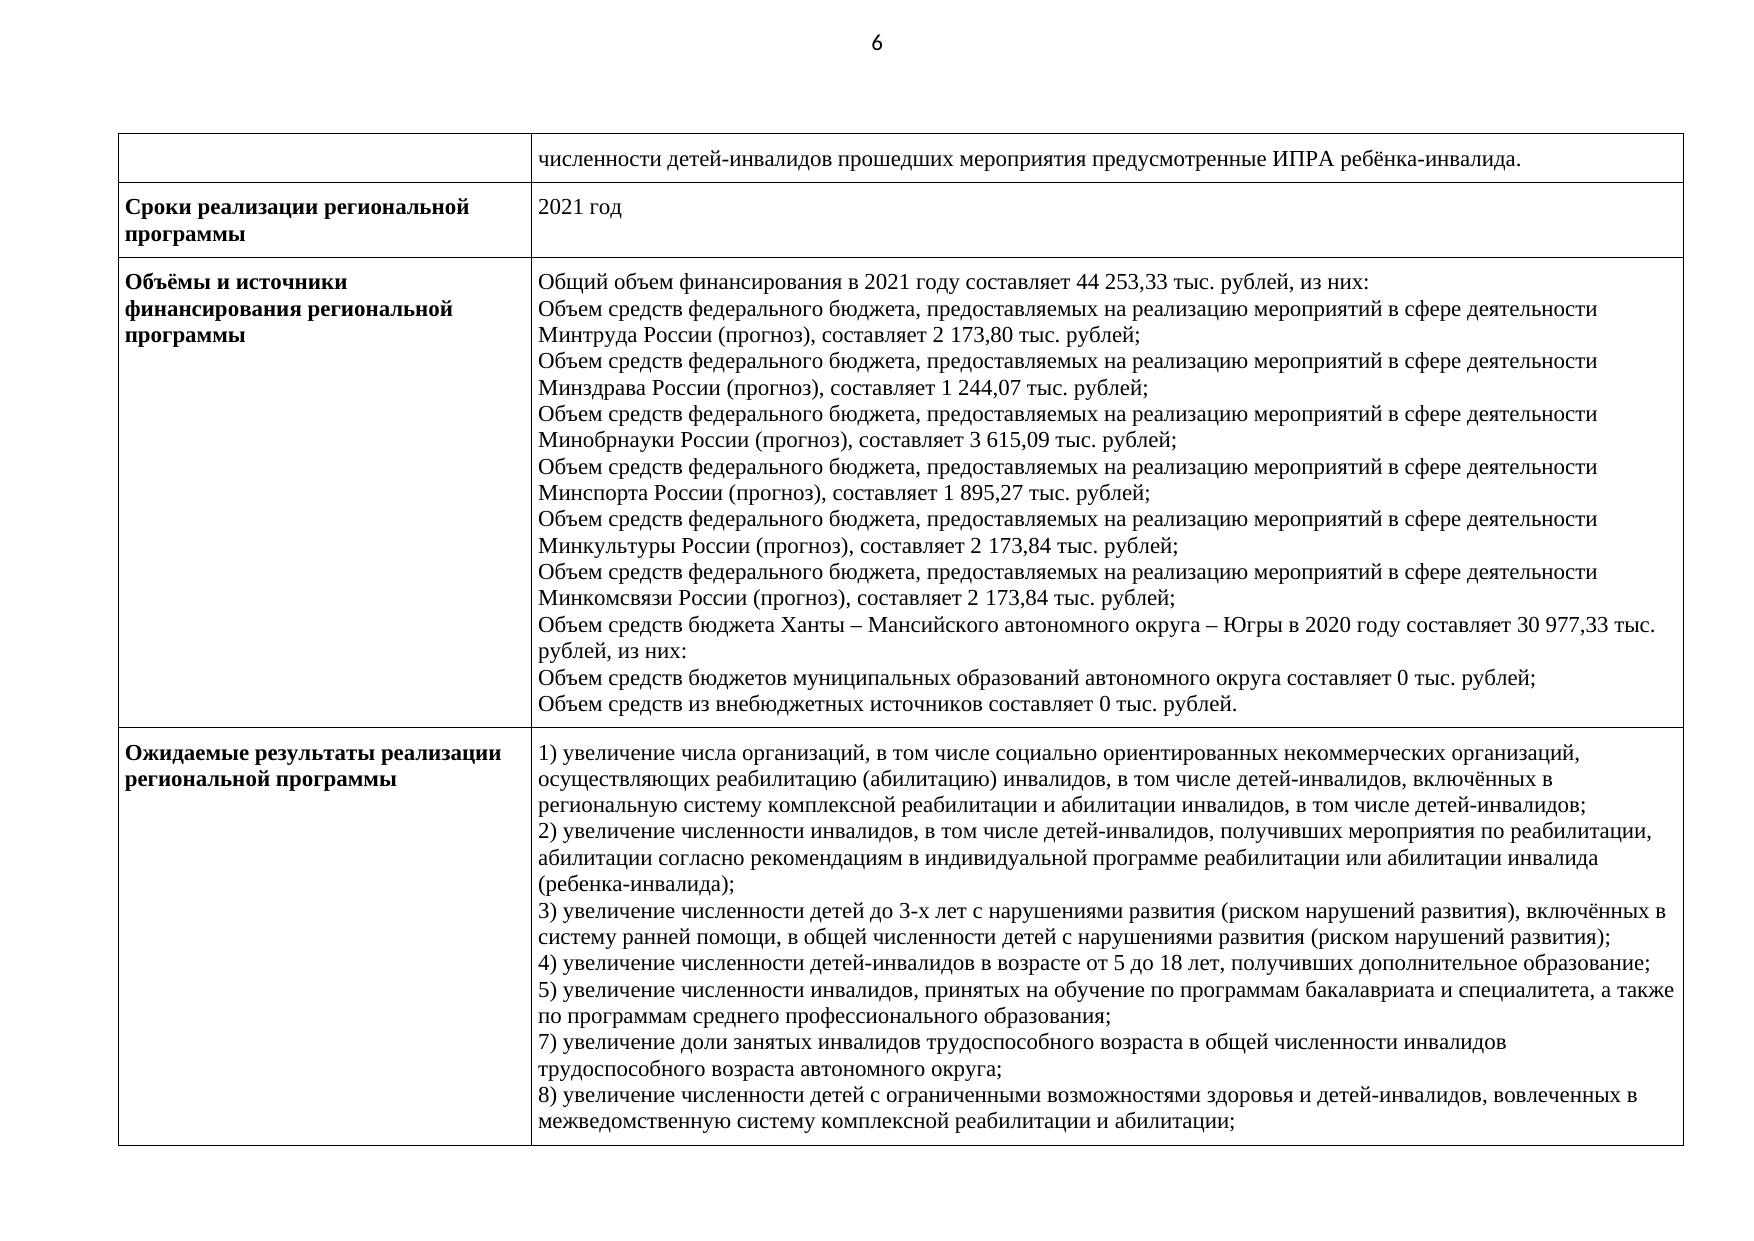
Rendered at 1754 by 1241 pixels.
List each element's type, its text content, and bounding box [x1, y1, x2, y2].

table_cell Объёмы и источники финансирования региональной программы [119, 258, 531, 727]
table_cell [532, 134, 1683, 182]
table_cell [532, 728, 1683, 1144]
table_cell Сроки реализации региональной программы [119, 183, 531, 257]
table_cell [119, 134, 531, 182]
table_cell 2021 год [532, 183, 1683, 257]
table_cell Общий объем финансирования в 2021 году составляет 44 253,33 тыс. рублей, из них: Объем средств федерального бюджета, предоставляемых на реализацию мероприятий в сфере деятельности Минтруда России (прогноз), составляет 2 173,80 тыс. рублей; Объем средств федерального бюджета, предоставляемых на реализацию мероприятий в сфере деятельности Минздрава России (прогноз), составляет 1 244,07 тыс. рублей; Объем средств федерального бюджета, предоставляемых на реализацию мероприятий в сфере деятельности Минобрнауки России (прогноз), составляет 3 615,09 тыс. рублей; Объем средств федерального бюджета, предоставляемых на реализацию мероприятий в сфере деятельности Минспорта России (прогноз), составляет 1 895,27 тыс. рублей; Объем средств федерального бюджета, предоставляемых на реализацию мероприятий в сфере деятельности Минкультуры России (прогноз), составляет 2 173,84 тыс. рублей; Объем средств федерального бюджета, предоставляемых на реализацию мероприятий в сфере деятельности Минкомсвязи России (прогноз), составляет 2 173,84 тыс. рублей; Объем средств бюджета Ханты – Мансийского автономного округа – Югры в 2020 году составляет 30 977,33 тыс. рублей, из них: Объем средств бюджетов муниципальных образований автономного округа составляет 0 тыс. рублей; Объем средств из внебюджетных источников составляет 0 тыс. рублей. [532, 258, 1683, 727]
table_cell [119, 728, 531, 1144]
